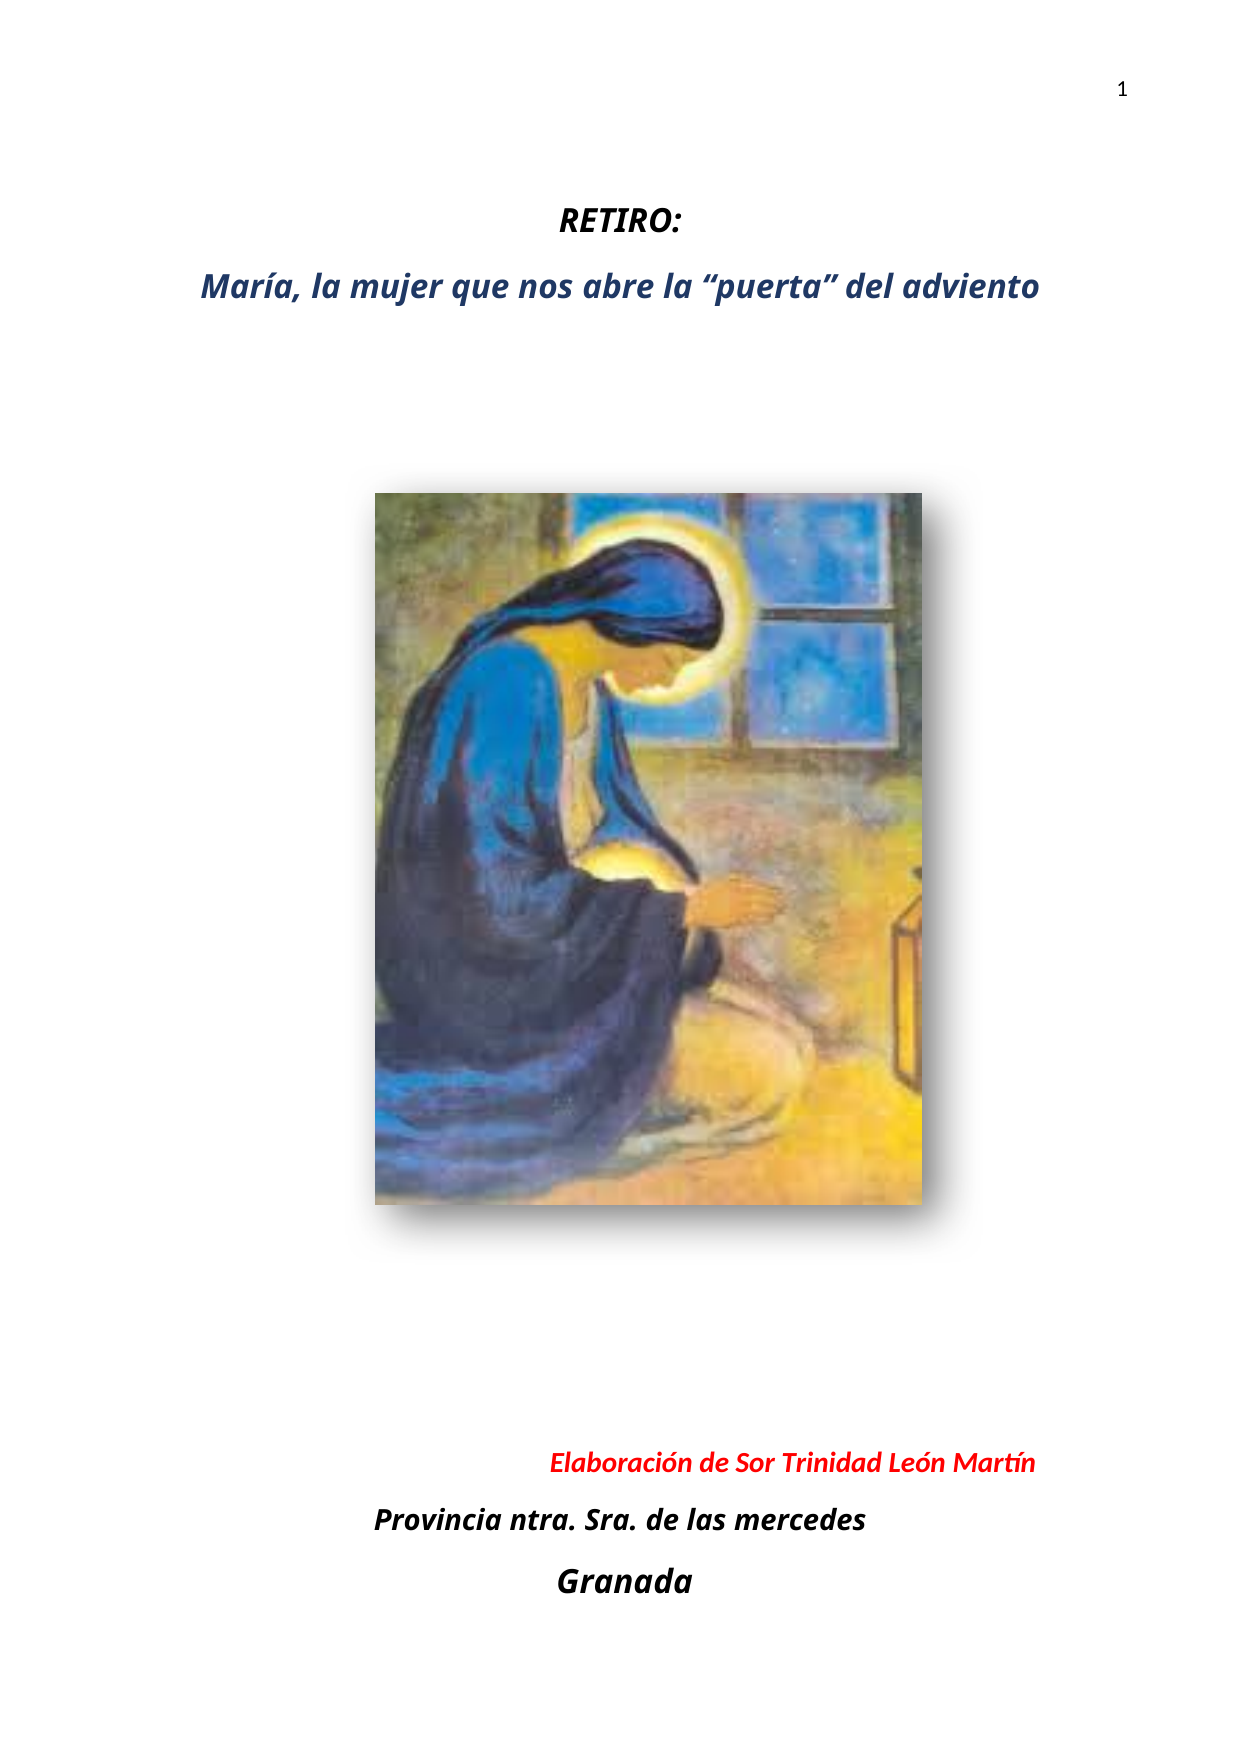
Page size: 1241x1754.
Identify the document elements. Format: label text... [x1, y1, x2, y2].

text Granada [112, 1558, 1128, 1604]
text Elaboración de Sor Trinidad León Martín [260, 1444, 1128, 1479]
text María, la mujer que nos abre la “puerta” del adviento [112, 262, 1128, 308]
picture [375, 493, 922, 1205]
text Provincia ntra. Sra. de las mercedes [112, 1499, 1128, 1538]
text RETIRO: [112, 197, 1128, 242]
